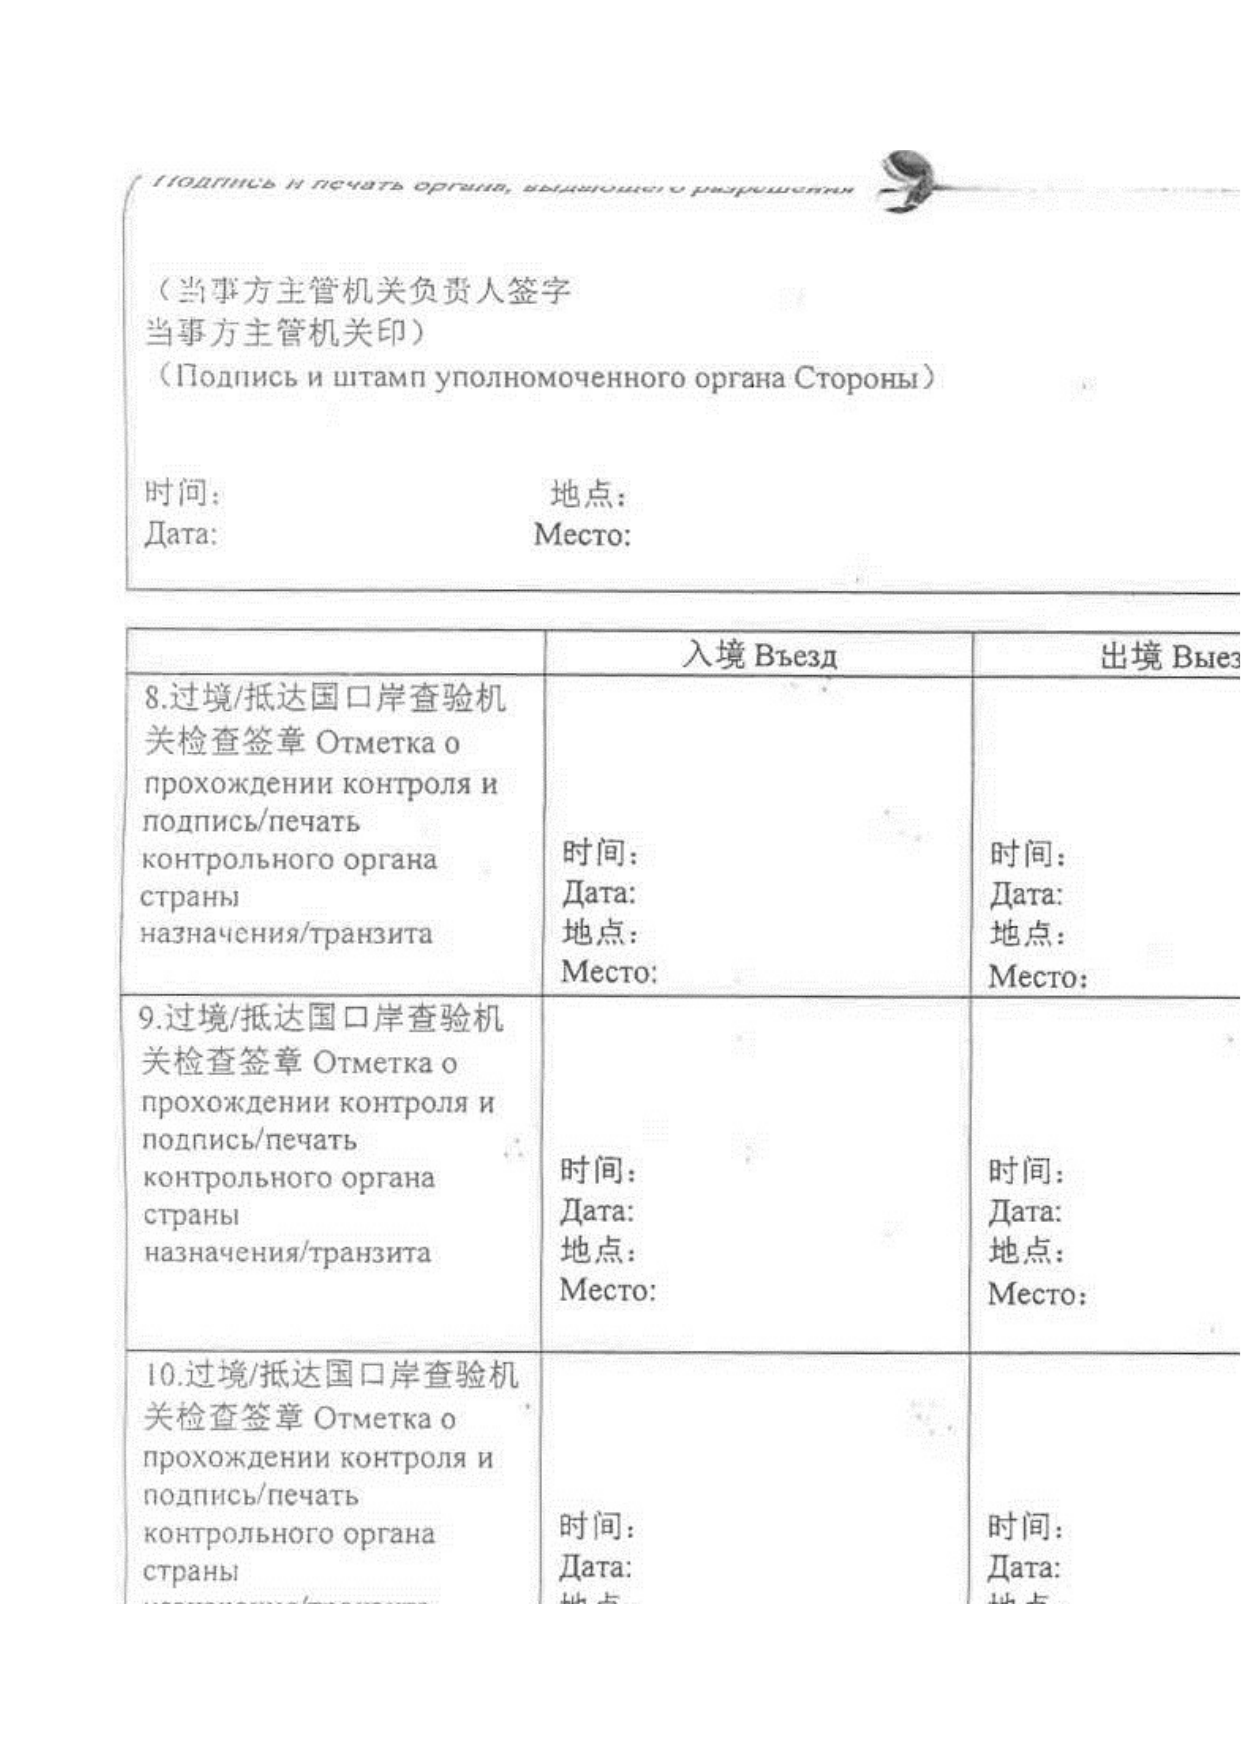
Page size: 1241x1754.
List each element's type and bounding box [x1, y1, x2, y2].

picture [112, 150, 1241, 1604]
